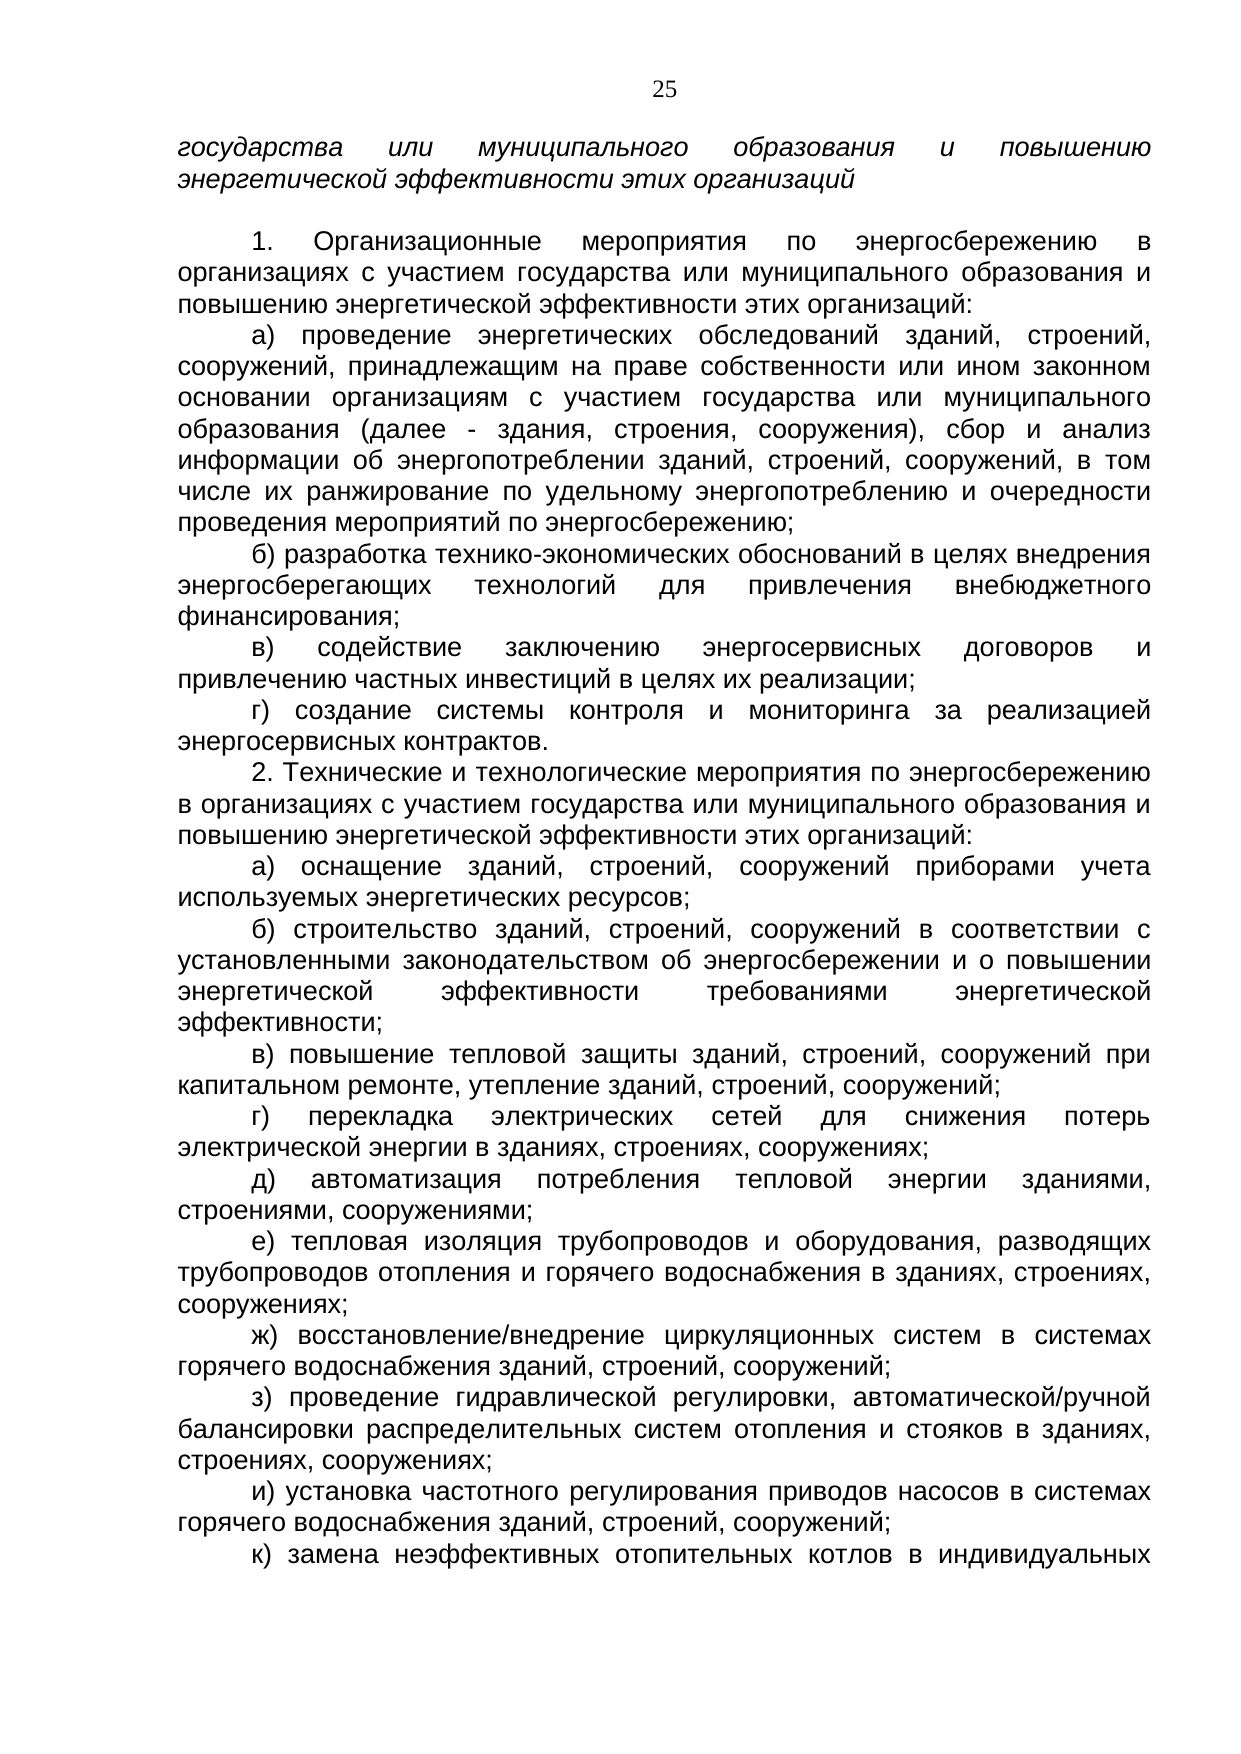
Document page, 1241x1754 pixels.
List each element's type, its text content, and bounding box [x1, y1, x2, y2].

text з) проведение гидравлической регулировки, автоматической/ручной балансировки распределительных систем отопления и стояков в зданиях, строениях, сооружениях; [177, 1381, 1152, 1475]
text в) повышение тепловой защиты зданий, строений, сооружений при капитальном ремонте, утепление зданий, строений, сооружений; [177, 1038, 1152, 1100]
text д) автоматизация потребления тепловой энергии зданиями, строениями, сооружениями; [177, 1163, 1152, 1225]
text 1. Организационные мероприятия по энергосбережению в организациях с участием государства или муниципального образования и повышению энергетической эффективности этих организаций: [177, 225, 1152, 319]
text ж) восстановление/внедрение циркуляционных систем в системах горячего водоснабжения зданий, строений, сооружений; [177, 1319, 1152, 1381]
text б) строительство зданий, строений, сооружений в соответствии с установленными законодательством об энергосбережении и о повышении энергетической эффективности требованиями энергетической эффективности; [177, 913, 1152, 1038]
text г) создание системы контроля и мониторинга за реализацией энергосервисных контрактов. [177, 694, 1152, 756]
text е) тепловая изоляция трубопроводов и оборудования, разводящих трубопроводов отопления и горячего водоснабжения в зданиях, строениях, сооружениях; [177, 1225, 1152, 1319]
text и) установка частотного регулирования приводов насосов в системах горячего водоснабжения зданий, строений, сооружений; [177, 1475, 1152, 1538]
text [177, 1538, 1152, 1569]
text б) разработка технико-экономических обоснований в целях внедрения энергосберегающих технологий для привлечения внебюджетного финансирования; [177, 538, 1152, 631]
text в) содействие заключению энергосервисных договоров и привлечению частных инвестиций в целях их реализации; [177, 631, 1152, 694]
text а) оснащение зданий, строений, сооружений приборами учета используемых энергетических ресурсов; [177, 850, 1152, 913]
text 2. Технические и технологические мероприятия по энергосбережению в организациях с участием государства или муниципального образования и повышению энергетической эффективности этих организаций: [177, 756, 1152, 850]
text а) проведение энергетических обследований зданий, строений, сооружений, принадлежащим на праве собственности или ином законном основании организациям с участием государства или муниципального образования (далее - здания, строения, сооружения), сбор и анализ информации об энергопотреблении зданий, строений, сооружений, в том числе их ранжирование по удельному энергопотреблению и очередности проведения мероприятий по энергосбережению; [177, 319, 1152, 538]
text г) перекладка электрических сетей для снижения потерь электрической энергии в зданиях, строениях, сооружениях; [177, 1100, 1152, 1163]
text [177, 131, 1152, 194]
